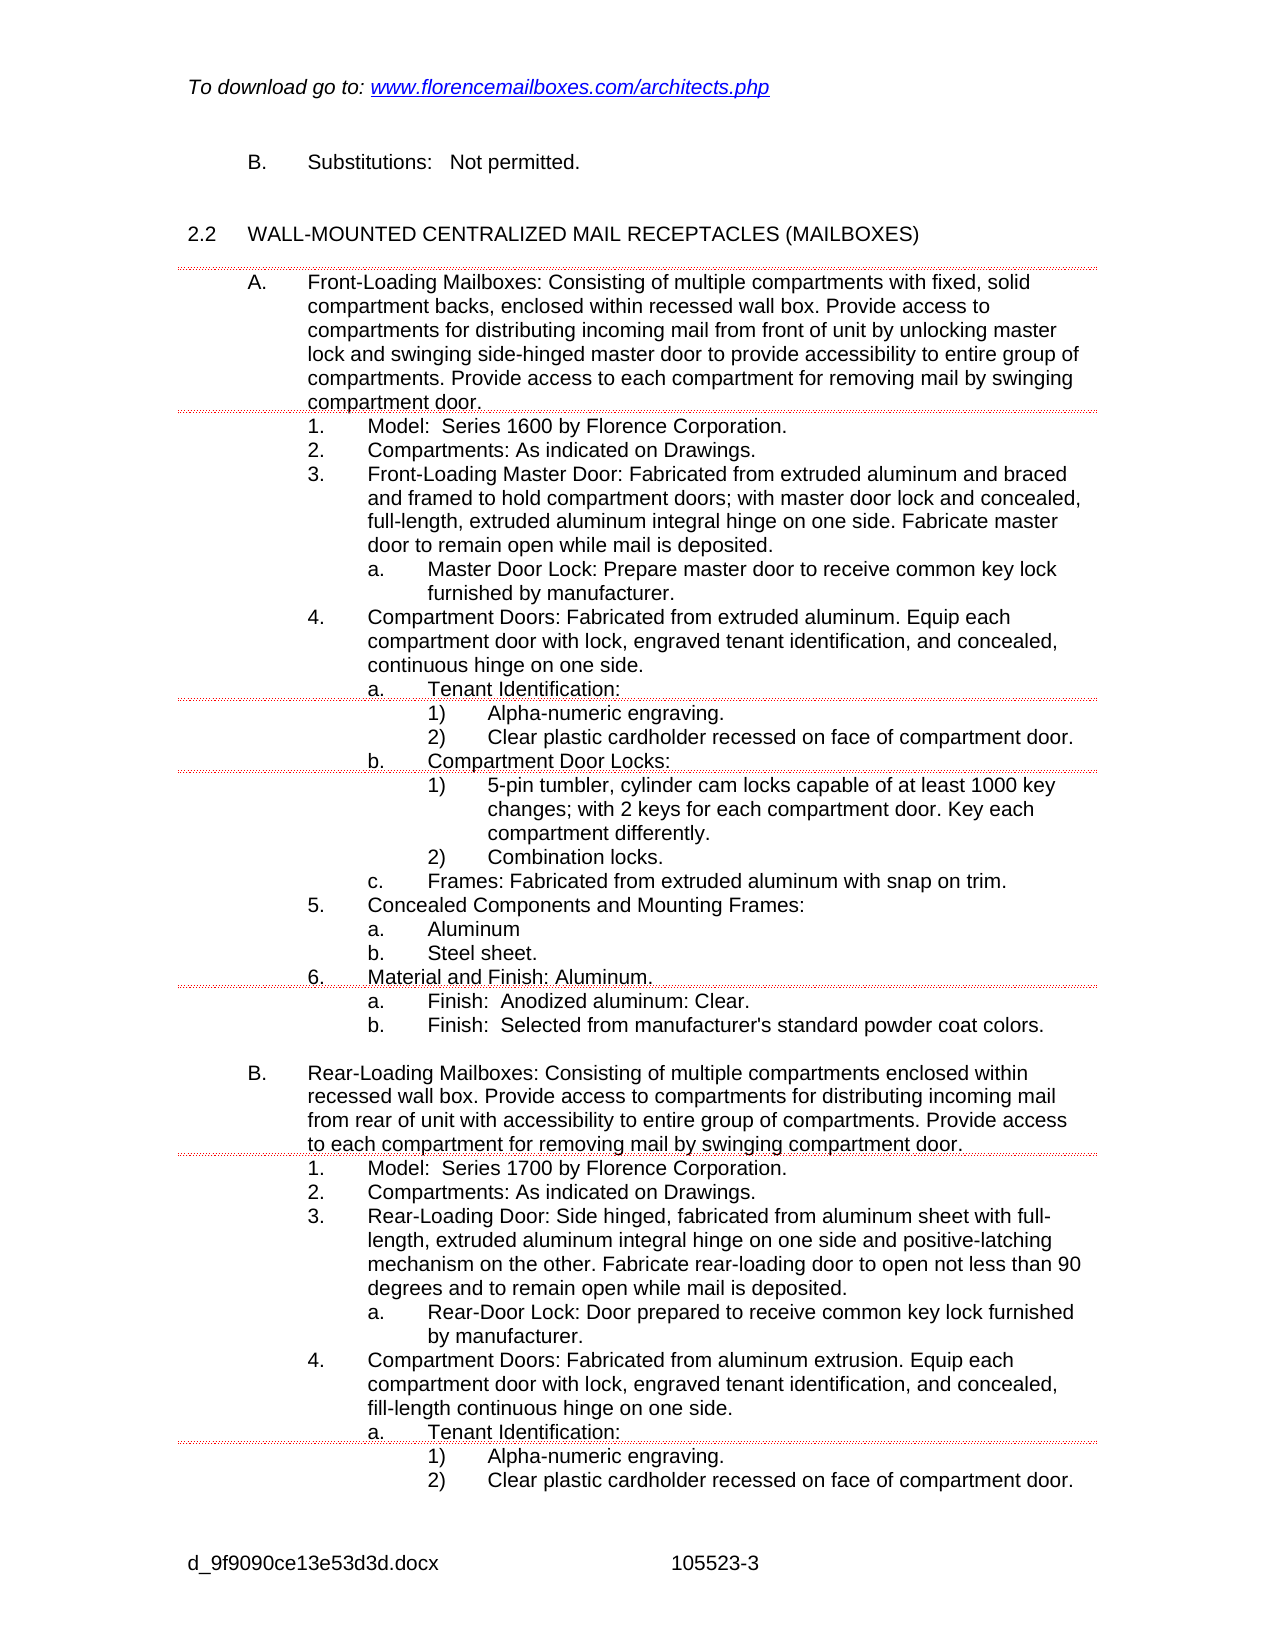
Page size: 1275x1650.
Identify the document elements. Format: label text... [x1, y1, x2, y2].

list Model: Series 1600 by Florence Corporation. [307, 413, 1087, 437]
list Front-Loading Master Door: Fabricated from extruded aluminum and braced and framed to hold compartment doors; with master door lock and concealed, full-length, extruded aluminum integral hinge on one side. Fabricate master door to remain open while mail is deposited. [307, 461, 1087, 557]
list Clear plastic cardholder recessed on face of compartment door. [427, 725, 1087, 749]
list Finish: Anodized aluminum: Clear. [367, 988, 1087, 1012]
list Alpha-numeric engraving. [427, 701, 1087, 725]
list Substitutions: Not permitted. [247, 150, 1087, 174]
list Compartment Doors: Fabricated from extruded aluminum. Equip each compartment door with lock, engraved tenant identification, and concealed, continuous hinge on one side. [307, 605, 1087, 677]
list Rear-Loading Door: Side hinged, fabricated from aluminum sheet with full-length, extruded aluminum integral hinge on one side and positive-latching mechanism on the other. Fabricate rear-loading door to open not less than 90 degrees and to remain open while mail is deposited. [307, 1204, 1087, 1300]
list Steel sheet. [367, 941, 1087, 964]
list Tenant Identification: [367, 1420, 1087, 1444]
list Rear-Loading Mailboxes: Consisting of multiple compartments enclosed within recessed wall box. Provide access to compartments for distributing incoming mail from rear of unit with accessibility to entire group of compartments. Provide access to each compartment for removing mail by swinging compartment door. [247, 1060, 1087, 1156]
list Master Door Lock: Prepare master door to receive common key lock furnished by manufacturer. [367, 557, 1087, 605]
list Aluminum [367, 917, 1087, 941]
list Concealed Components and Mounting Frames: [307, 893, 1087, 917]
list Tenant Identification: [367, 677, 1087, 701]
list Clear plastic cardholder recessed on face of compartment door. [427, 1468, 1087, 1492]
list Material and Finish: Aluminum. [307, 964, 1087, 988]
list Compartments: As indicated on Drawings. [307, 437, 1087, 461]
list Compartments: As indicated on Drawings. [307, 1180, 1087, 1204]
list Front-Loading Mailboxes: Consisting of multiple compartments with fixed, solid compartment backs, enclosed within recessed wall box. Provide access to compartments for distributing incoming mail from front of unit by unlocking master lock and swinging side-hinged master door to provide accessibility to entire group of compartments. Provide access to each compartment for removing mail by swinging compartment door. [247, 270, 1087, 413]
list Compartment Door Locks: [367, 749, 1087, 773]
list Rear-Door Lock: Door prepared to receive common key lock furnished by manufacturer. [367, 1300, 1087, 1348]
list 5-pin tumbler, cylinder cam locks capable of at least 1000 key changes; with 2 keys for each compartment door. Key each compartment differently. [427, 773, 1087, 845]
list Model: Series 1700 by Florence Corporation. [307, 1156, 1087, 1180]
list Compartment Doors: Fabricated from aluminum extrusion. Equip each compartment door with lock, engraved tenant identification, and concealed, fill-length continuous hinge on one side. [307, 1348, 1087, 1420]
list Alpha-numeric engraving. [427, 1444, 1087, 1468]
list WALL-MOUNTED CENTRALIZED MAIL RECEPTACLES (MAILBOXES) [187, 222, 1087, 246]
list Frames: Fabricated from extruded aluminum with snap on trim. [367, 869, 1087, 893]
list Finish: Selected from manufacturer's standard powder coat colors. [367, 1012, 1087, 1036]
list Combination locks. [427, 845, 1087, 869]
